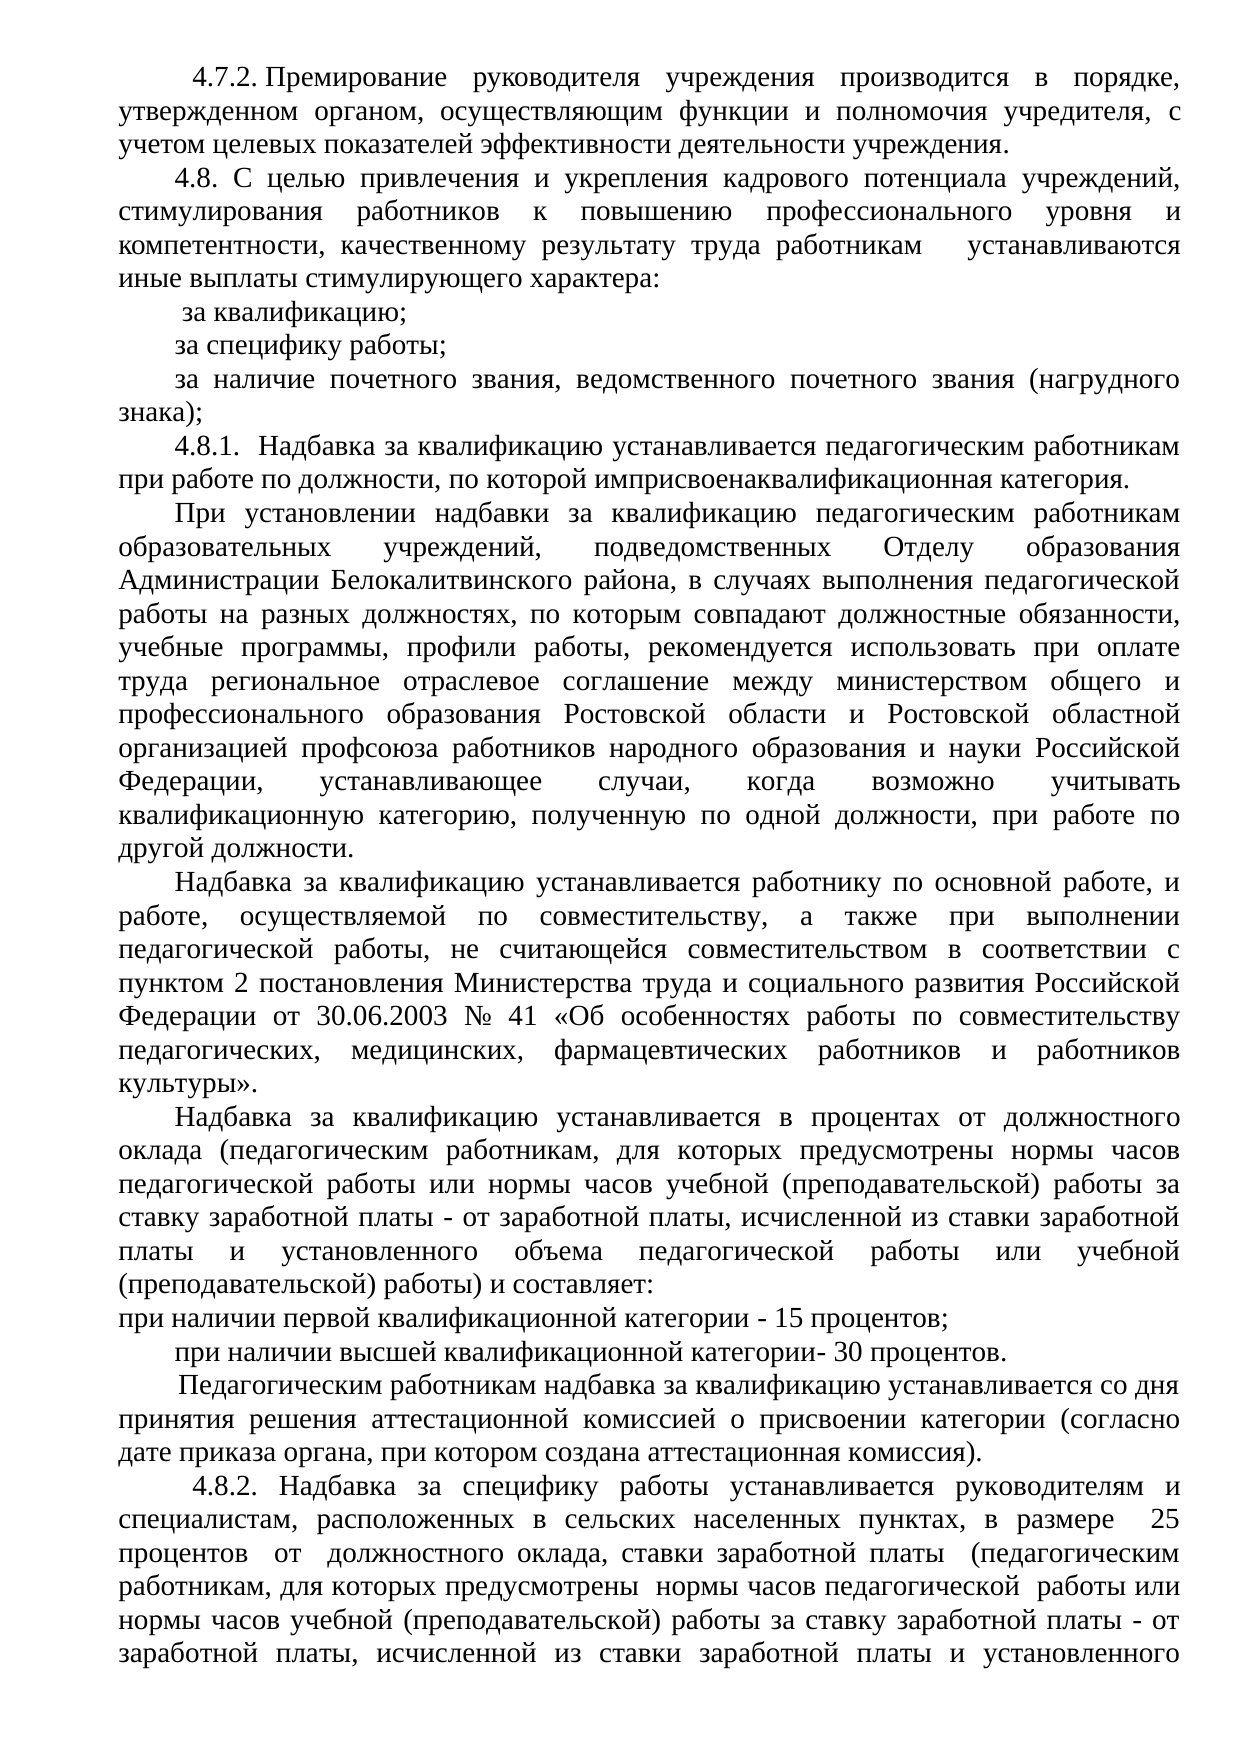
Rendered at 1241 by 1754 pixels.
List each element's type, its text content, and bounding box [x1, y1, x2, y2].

text Надбавка за квалификацию устанавливается работнику по основной работе, и работе, осуществляемой по совместительству, а также при выполнении педагогической работы, не считающейся совместительством в соответствии с пунктом 2 постановления Министерства труда и социального развития Российской Федерации от 30.06.2003 № 41 «Об особенностях работы по совместительству педагогических, медицинских, фармацевтических работников и работников культуры». [118, 864, 1181, 1099]
text за специфику работы; [118, 327, 1181, 361]
text 4.8. С целью привлечения и укрепления кадрового потенциала учреждений, стимулирования работников к повышению профессионального уровня и компетентности, качественному результату труда работникам устанавливаются иные выплаты стимулирующего характера: [118, 160, 1181, 294]
text при наличии высшей квалификационной категории- 30 процентов. [118, 1334, 1181, 1367]
text за наличие почетного звания, ведомственного почетного звания (нагрудного знака); [118, 361, 1181, 428]
text При установлении надбавки за квалификацию педагогическим работникам образовательных учреждений, подведомственных Отделу образования Администрации Белокалитвинского района, в случаях выполнения педагогической работы на разных должностях, по которым совпадают должностные обязанности, учебные программы, профили работы, рекомендуется использовать при оплате труда региональное отраслевое соглашение между министерством общего и профессионального образования Ростовской области и Ростовской областной организацией профсоюза работников народного образования и науки Российской Федерации, устанавливающее случаи, когда возможно учитывать квалификационную категорию, полученную по одной должности, при работе по другой должности. [118, 495, 1181, 864]
text за квалификацию; [118, 294, 1181, 327]
text Педагогическим работникам надбавка за квалификацию устанавливается со дня принятия решения аттестационной комиссией о присвоении категории (согласно дате приказа органа, при котором создана аттестационная комиссия). [118, 1367, 1181, 1468]
text при наличии первой квалификационной категории - 15 процентов; [118, 1300, 1181, 1334]
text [118, 1468, 1181, 1669]
text Надбавка за квалификацию устанавливается в процентах от должностного оклада (педагогическим работникам, для которых предусмотрены нормы часов педагогической работы или нормы часов учебной (преподавательской) работы за ставку заработной платы - от заработной платы, исчисленной из ставки заработной платы и установленного объема педагогической работы или учебной (преподавательской) работы) и составляет: [118, 1099, 1181, 1300]
text 4.7.2. Премирование руководителя учреждения производится в порядке, утвержденном органом, осуществляющим функции и полномочия учредителя, с учетом целевых показателей эффективности деятельности учреждения. [118, 59, 1181, 160]
text 4.8.1. Надбавка за квалификацию устанавливается педагогическим работникам при работе по должности, по которой имприсвоенаквалификационная категория. [118, 428, 1181, 495]
